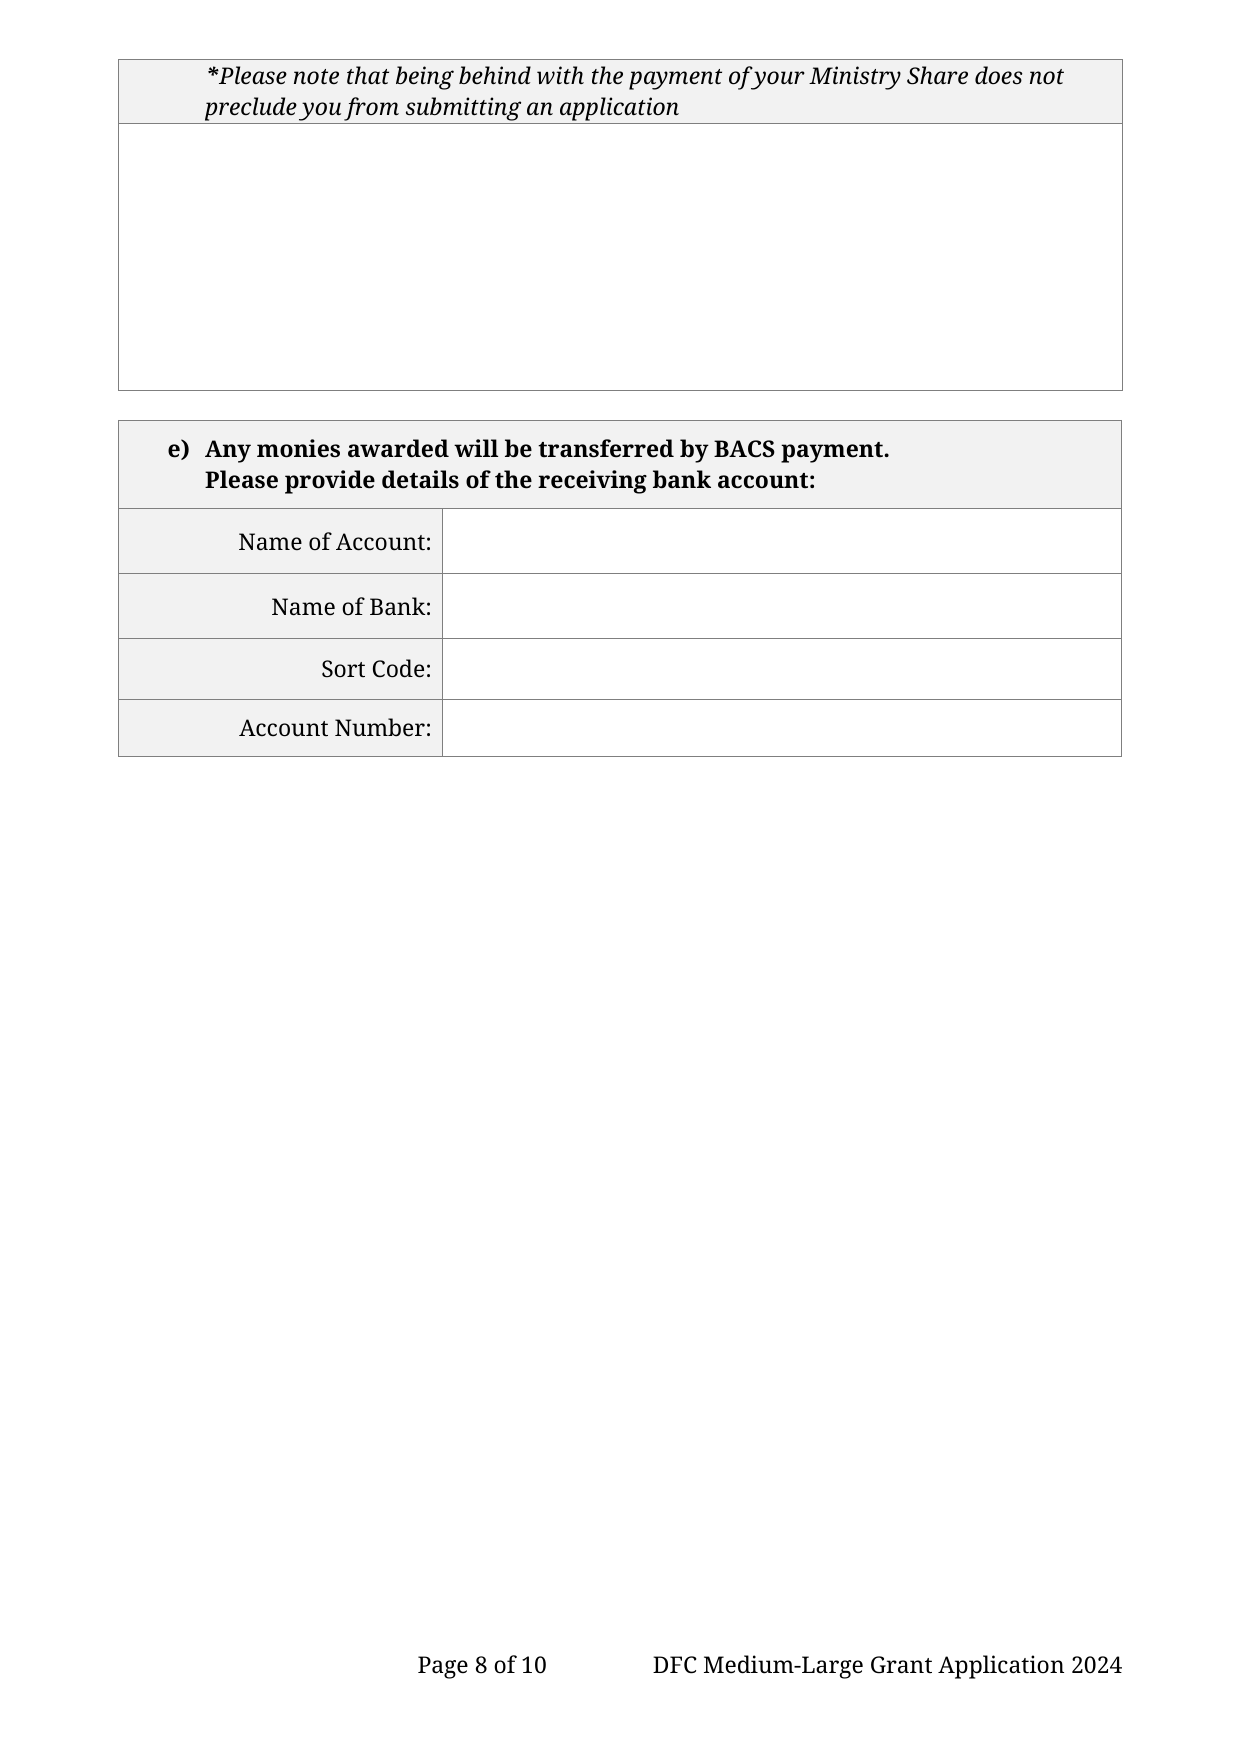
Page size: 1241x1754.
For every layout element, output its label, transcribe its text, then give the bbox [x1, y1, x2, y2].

table_header Any monies awarded will be transferred by BACS payment. Please provide details of the receiving bank account: [119, 421, 1121, 508]
table_cell [443, 509, 1121, 573]
table_cell [443, 574, 1121, 638]
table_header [119, 60, 1122, 123]
table_cell Name of Account: [119, 509, 442, 573]
table_cell [443, 700, 1121, 756]
table_cell [443, 639, 1121, 699]
table_cell [119, 124, 1122, 390]
table_cell Sort Code: [119, 639, 442, 699]
table_cell Name of Bank: [119, 574, 442, 638]
table_cell Account Number: [119, 700, 442, 756]
